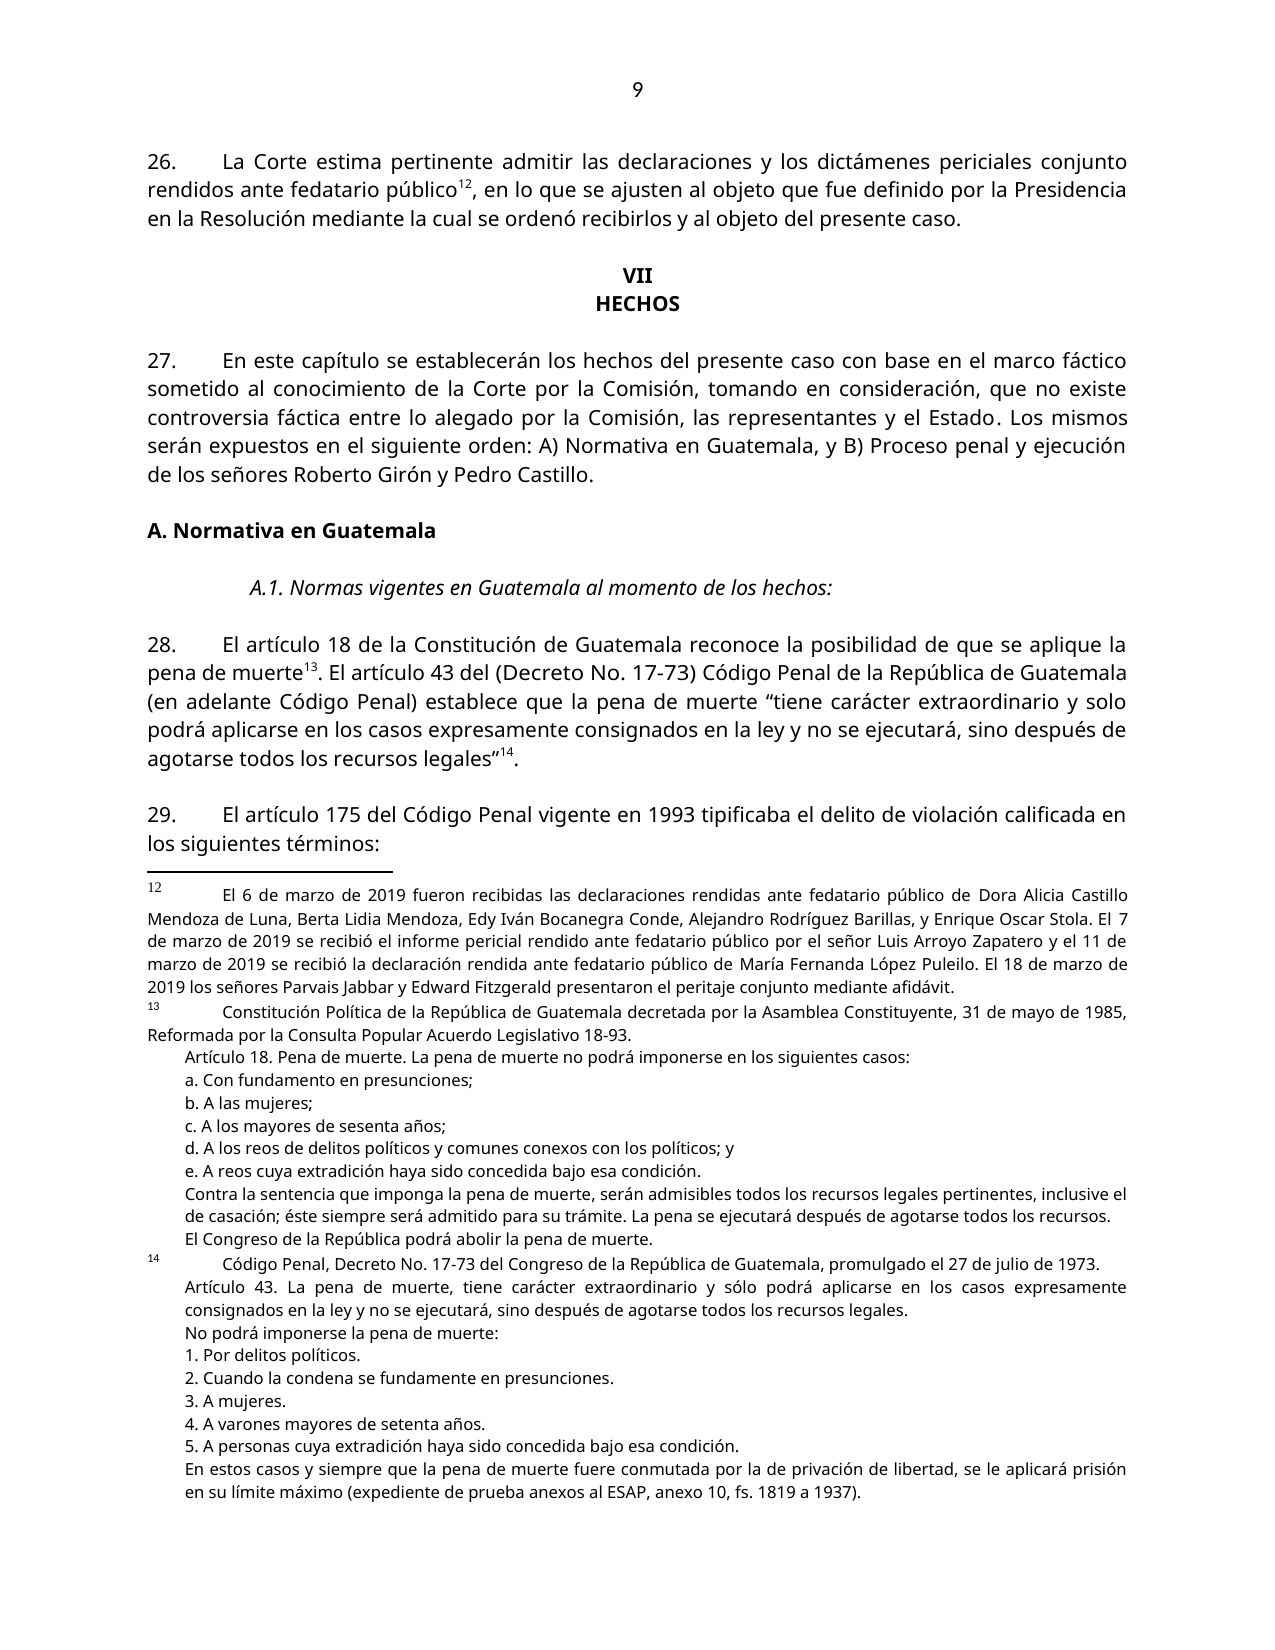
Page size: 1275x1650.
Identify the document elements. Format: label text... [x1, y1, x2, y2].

list VII HECHOS [147, 261, 1128, 318]
list El artículo 18 de la Constitución de Guatemala reconoce la posibilidad de que se aplique la pena de muerte. El artículo 43 del (Decreto No. 17-73) Código Penal de la República de Guatemala (en adelante Código Penal) establece que la pena de muerte “tiene carácter extraordinario y solo podrá aplicarse en los casos expresamente consignados en la ley y no se ejecutará, sino después de agotarse todos los recursos legales”. [147, 630, 1128, 772]
list La Corte estima pertinente admitir las declaraciones y los dictámenes periciales conjunto rendidos ante fedatario público, en lo que se ajusten al objeto que fue definido por la Presidencia en la Resolución mediante la cual se ordenó recibirlos y al objeto del presente caso. [147, 147, 1128, 232]
subtitle A. Normativa en Guatemala [147, 517, 1128, 545]
list A.1. Normas vigentes en Guatemala al momento de los hechos: [250, 573, 1128, 602]
list El artículo 175 del Código Penal vigente en 1993 tipificaba el delito de violación calificada en los siguientes términos: [147, 801, 1128, 857]
list En este capítulo se establecerán los hechos del presente caso con base en el marco fáctico sometido al conocimiento de la Corte por la Comisión, tomando en consideración, que no existe controversia fáctica entre lo alegado por la Comisión, las representantes y el Estado. Los mismos serán expuestos en el siguiente orden: A) Normativa en Guatemala, y B) Proceso penal y ejecución de los señores Roberto Girón y Pedro Castillo. [147, 346, 1128, 488]
